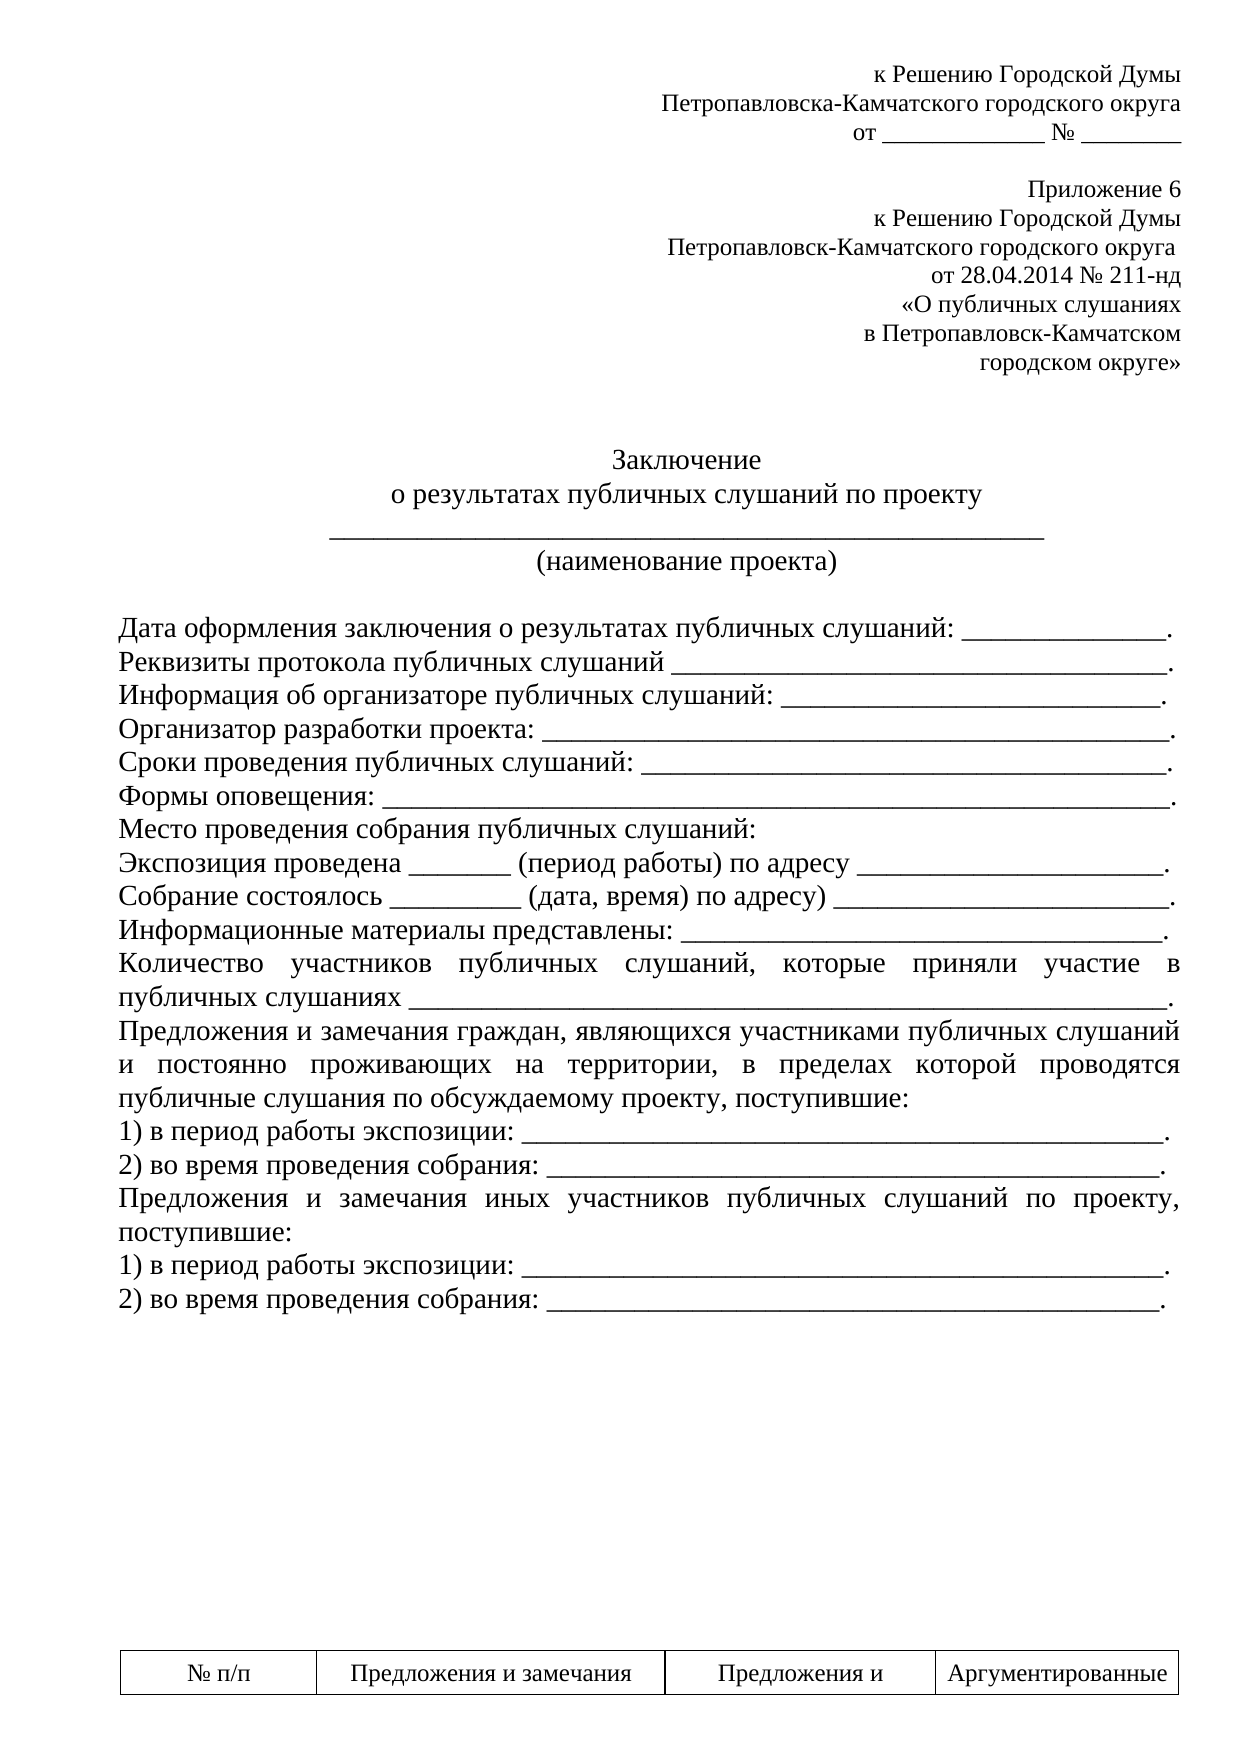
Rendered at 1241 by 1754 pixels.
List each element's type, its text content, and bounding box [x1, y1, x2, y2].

text 2) во время проведения собрания: __________________________________________. [118, 1281, 1181, 1314]
text Формы оповещения: ______________________________________________________. [118, 778, 1181, 811]
table_header № п/п [121, 1651, 316, 1694]
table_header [317, 1651, 664, 1694]
text Предложения и замечания иных участников публичных слушаний по проекту, поступившие: [118, 1180, 1181, 1247]
text _________________________________________________ [118, 509, 1181, 543]
text Предложения и замечания граждан, являющихся участниками публичных слушаний и постоянно проживающих на территории, в пределах которой проводятся публичные слушания по обсуждаемому проекту, поступившие: [118, 1013, 1181, 1113]
text Место проведения собрания публичных слушаний: [118, 811, 1181, 845]
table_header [666, 1651, 935, 1694]
text «О публичных слушаниях [118, 289, 1181, 318]
text городском округе» [118, 347, 1181, 375]
text Петропавловск-Камчатского городского округа [118, 232, 1181, 260]
text 1) в период работы экспозиции: ____________________________________________. [118, 1247, 1181, 1281]
text к Решению Городской Думы [118, 59, 1181, 88]
text 2) во время проведения собрания: __________________________________________. [118, 1147, 1181, 1180]
text к Решению Городской Думы [118, 203, 1181, 232]
text Заключение [118, 442, 1181, 476]
text (наименование проекта) [118, 543, 1181, 577]
text Приложение 6 [118, 174, 1181, 203]
text Реквизиты протокола публичных слушаний __________________________________. [118, 644, 1181, 677]
text Сроки проведения публичных слушаний: ____________________________________. [118, 744, 1181, 778]
text от _____________ № ________ [118, 117, 1181, 145]
text Дата оформления заключения о результатах публичных слушаний: ______________. [118, 610, 1181, 644]
text Информация об организаторе публичных слушаний: __________________________. [118, 677, 1181, 711]
text в Петропавловск-Камчатском [118, 318, 1181, 347]
text от 28.04.2014 № 211-нд [118, 260, 1181, 289]
text о результатах публичных слушаний по проекту [118, 476, 1181, 509]
text Экспозиция проведена _______ (период работы) по адресу _____________________. [118, 845, 1181, 878]
text Организатор разработки проекта: ___________________________________________. [118, 711, 1181, 744]
text 1) в период работы экспозиции: ____________________________________________. [118, 1113, 1181, 1147]
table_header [936, 1651, 1178, 1694]
text Собрание состоялось _________ (дата, время) по адресу) _______________________. [118, 878, 1181, 912]
text Информационные материалы представлены: _________________________________. [118, 912, 1181, 946]
text Количество участников публичных слушаний, которые приняли участие в публичных слушаниях ____________________________________________________. [118, 946, 1181, 1013]
text Петропавловска-Камчатского городского округа [118, 88, 1181, 117]
